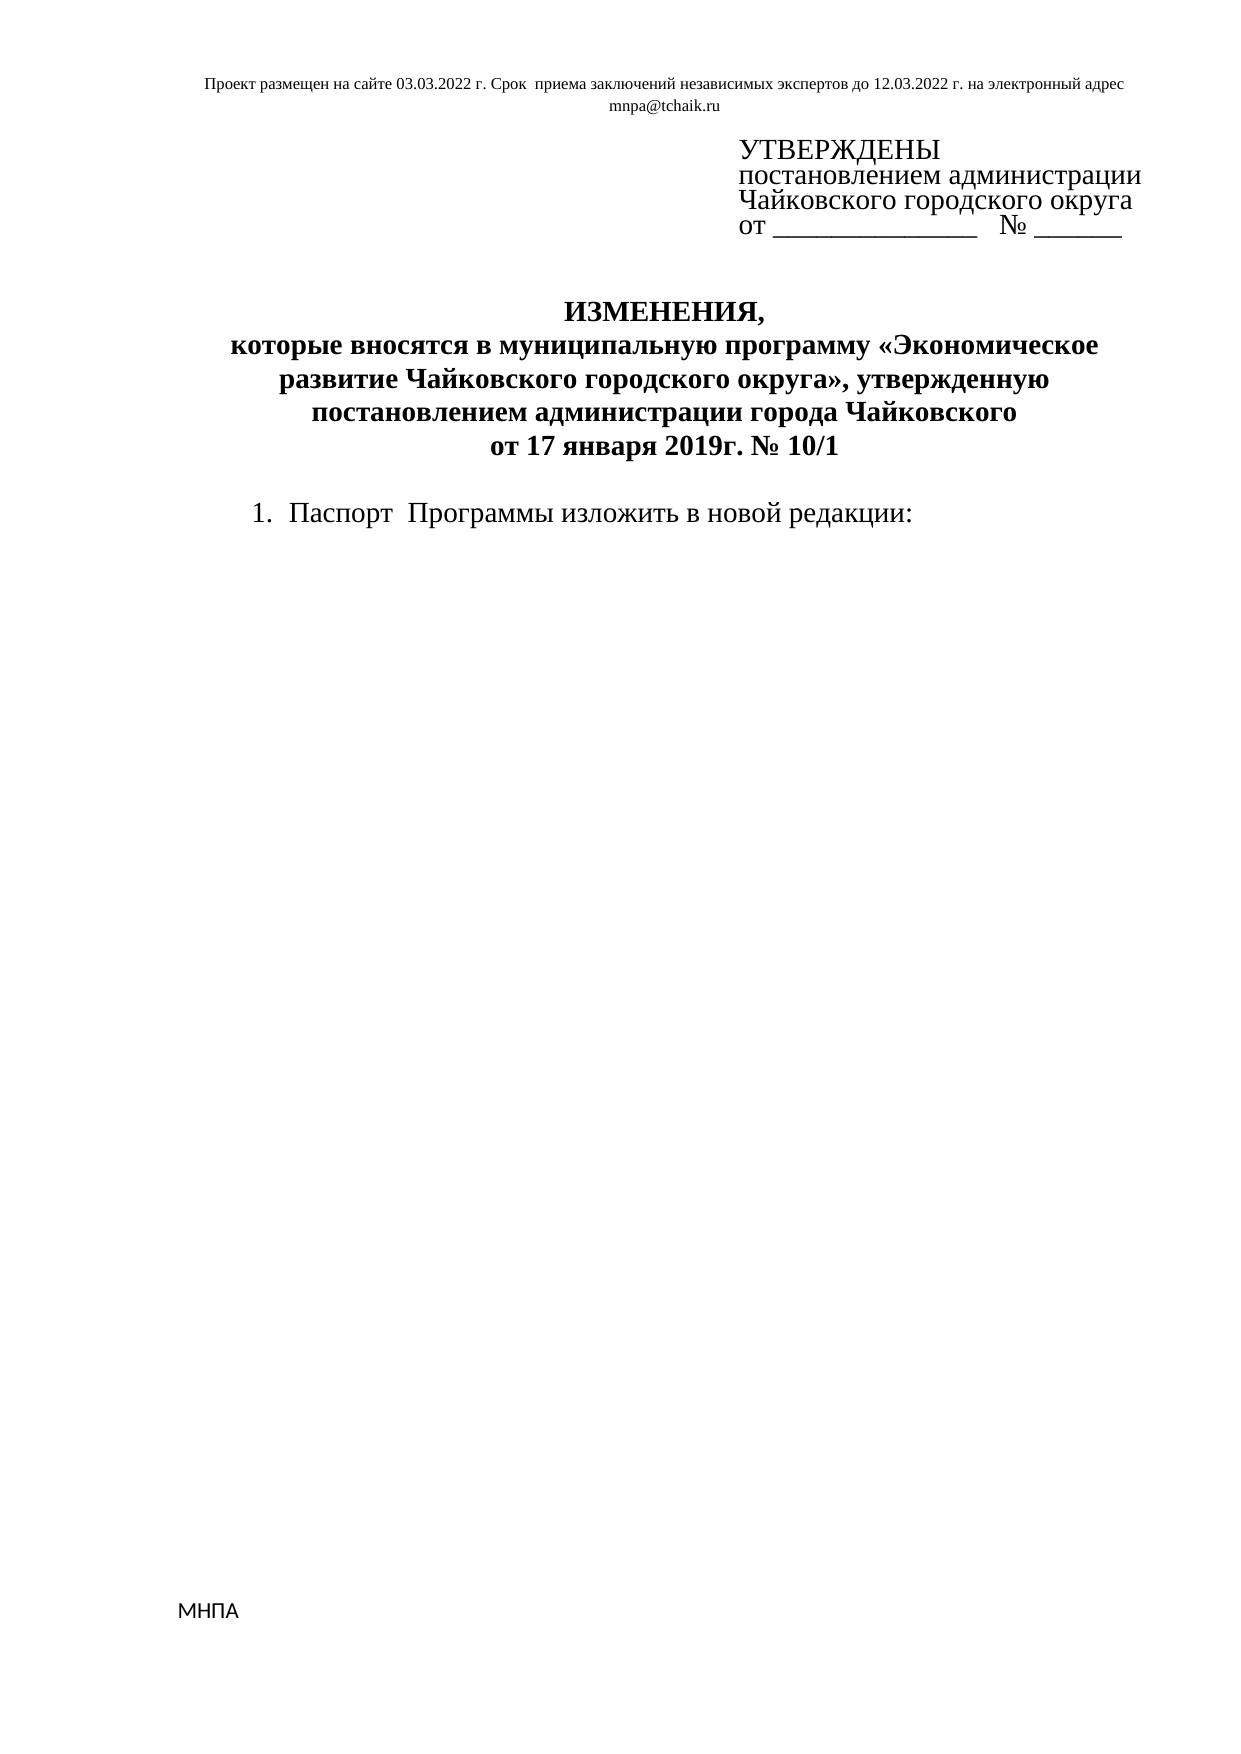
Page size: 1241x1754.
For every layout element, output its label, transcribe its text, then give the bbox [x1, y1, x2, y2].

text от ______________ № ______ [177, 214, 1152, 239]
text УТВЕРЖДЕНЫ [177, 139, 1152, 164]
list Паспорт Программы изложить в новой редакции: [251, 495, 1152, 529]
text Чайковского городского округа [177, 189, 1152, 214]
text постановлением администрации [177, 164, 1152, 189]
text от 17 января 2019г. № 10/1 [177, 428, 1152, 462]
text ИЗМЕНЕНИЯ, [177, 294, 1152, 327]
text которые вносятся в муниципальную программу «Экономическое развитие Чайковского городского округа», утвержденную постановлением администрации города Чайковского [177, 327, 1152, 428]
